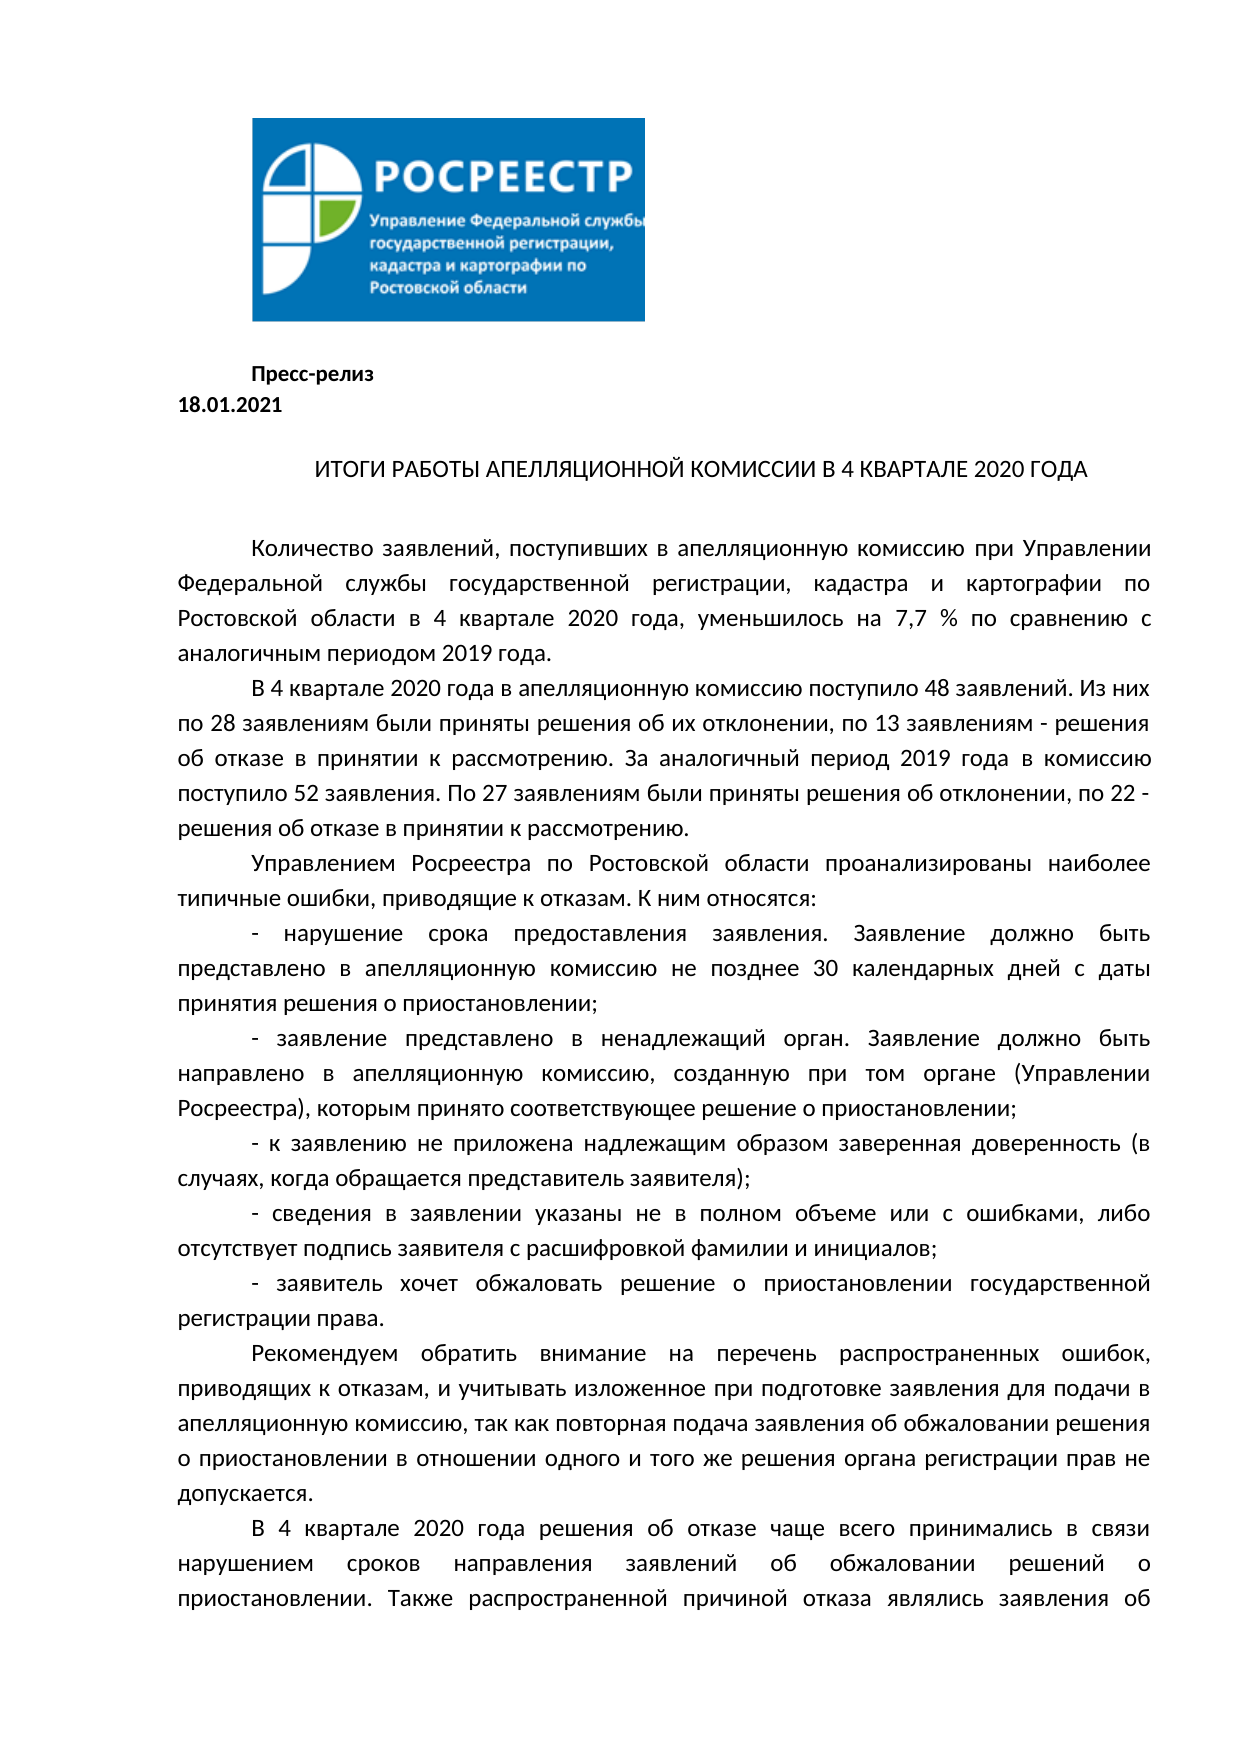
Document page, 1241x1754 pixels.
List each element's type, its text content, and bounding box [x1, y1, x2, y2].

text - нарушение срока предоставления заявления. Заявление должно быть представлено в апелляционную комиссию не позднее 30 календарных дней с даты принятия решения о приостановлении; [177, 917, 1152, 1018]
text - заявитель хочет обжаловать решение о приостановлении государственной регистрации права. [177, 1267, 1152, 1333]
text - заявление представлено в ненадлежащий орган. Заявление должно быть направлено в апелляционную комиссию, созданную при том органе (Управлении Росреестра), которым принято соответствующее решение о приостановлении; [177, 1022, 1152, 1123]
text Пресс-релиз 18.01.2021 [177, 359, 1152, 418]
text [177, 1512, 1152, 1613]
text Управлением Росреестра по Ростовской области проанализированы наиболее типичные ошибки, приводящие к отказам. К ним относятся: [177, 847, 1152, 913]
text Рекомендуем обратить внимание на перечень распространенных ошибок, приводящих к отказам, и учитывать изложенное при подготовке заявления для подачи в апелляционную комиссию, так как повторная подача заявления об обжаловании решения о приостановлении в отношении одного и того же решения органа регистрации прав не допускается. [177, 1337, 1152, 1508]
picture [251, 118, 645, 325]
text Количество заявлений, поступивших в апелляционную комиссию при Управлении Федеральной службы государственной регистрации, кадастра и картографии по Ростовской области в 4 квартале 2020 года, уменьшилось на 7,7 % по сравнению с аналогичным периодом 2019 года. [177, 532, 1152, 668]
text - к заявлению не приложена надлежащим образом заверенная доверенность (в случаях, когда обращается представитель заявителя); [177, 1127, 1152, 1193]
text - сведения в заявлении указаны не в полном объеме или с ошибками, либо отсутствует подпись заявителя с расшифровкой фамилии и инициалов; [177, 1197, 1152, 1263]
text ИТОГИ РАБОТЫ АПЕЛЛЯЦИОННОЙ КОМИССИИ В 4 КВАРТАЛЕ 2020 ГОДА [177, 453, 1152, 483]
text В 4 квартале 2020 года в апелляционную комиссию поступило 48 заявлений. Из них по 28 заявлениям были приняты решения об их отклонении, по 13 заявлениям - решения об отказе в принятии к рассмотрению. За аналогичный период 2019 года в комиссию поступило 52 заявления. По 27 заявлениям были приняты решения об отклонении, по 22 - решения об отказе в принятии к рассмотрению. [177, 672, 1152, 843]
